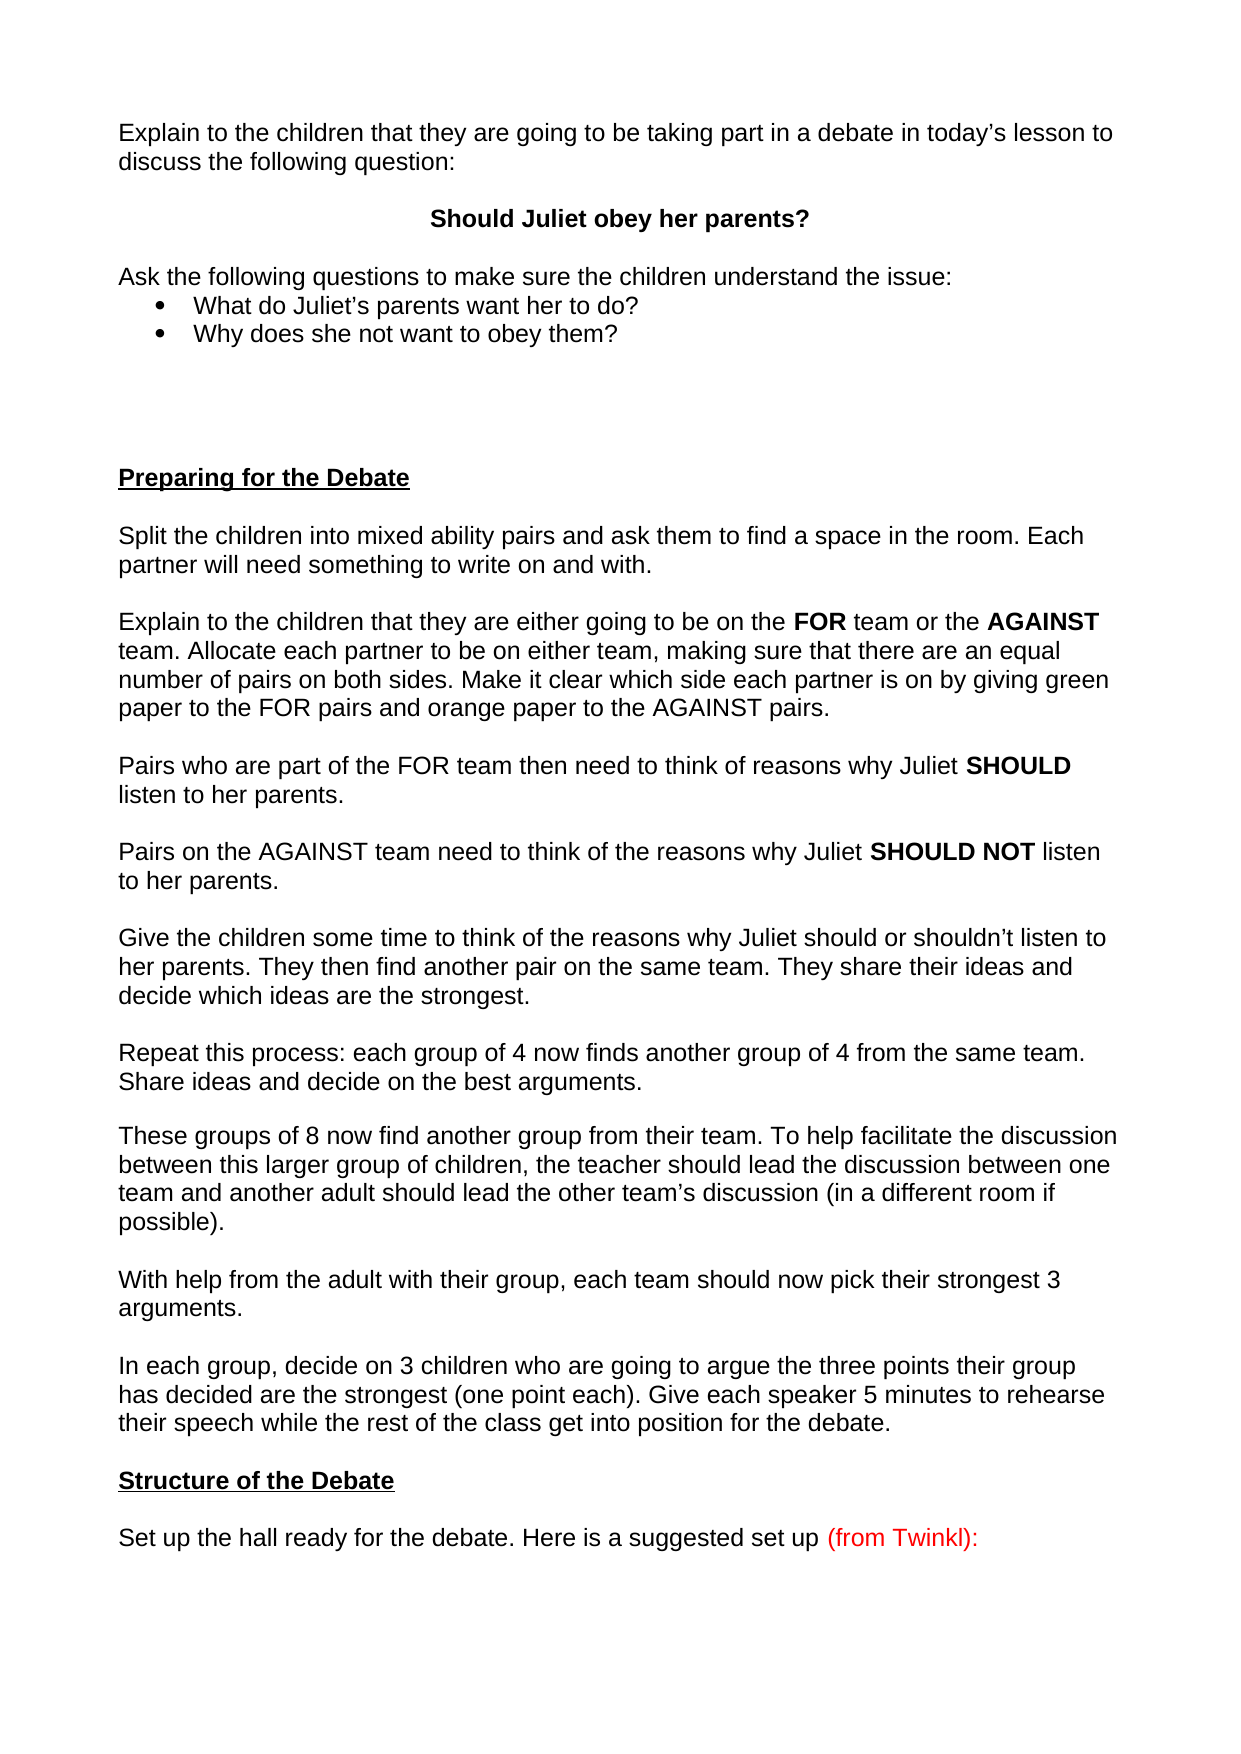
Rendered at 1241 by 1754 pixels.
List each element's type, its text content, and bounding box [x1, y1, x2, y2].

text In each group, decide on 3 children who are going to argue the three points their group has decided are the strongest (one point each). Give each speaker 5 minutes to rehearse their speech while the rest of the class get into position for the debate. [118, 1351, 1122, 1437]
text Repeat this process: each group of 4 now finds another group of 4 from the same team. Share ideas and decide on the best arguments. [118, 1038, 1122, 1096]
text Explain to the children that they are going to be taking part in a debate in today’s lesson to discuss the following question: [118, 118, 1122, 176]
text These groups of 8 now find another group from their team. To help facilitate the discussion between this larger group of children, the teacher should lead the discussion between one team and another adult should lead the other team’s discussion (in a different room if possible). [118, 1121, 1122, 1236]
list What do Juliet’s parents want her to do? [156, 291, 1122, 319]
text Set up the hall ready for the debate. Here is a suggested set up (from Twinkl): [118, 1523, 1122, 1552]
text Should Juliet obey her parents? [118, 204, 1122, 233]
text Give the children some time to think of the reasons why Juliet should or shouldn’t listen to her parents. They then find another pair on the same team. They share their ideas and decide which ideas are the strongest. [118, 923, 1122, 1009]
text With help from the adult with their group, each team should now pick their strongest 3 arguments. [118, 1264, 1122, 1322]
text Explain to the children that they are either going to be on the FOR team or the AGAINST team. Allocate each partner to be on either team, making sure that there are an equal number of pairs on both sides. Make it clear which side each partner is on by giving green paper to the FOR pairs and orange paper to the AGAINST pairs. [118, 607, 1122, 722]
text Split the children into mixed ability pairs and ask them to find a space in the room. Each partner will need something to write on and with. [118, 521, 1122, 578]
text Preparing for the Debate [118, 463, 1122, 492]
text Pairs on the AGAINST team need to think of the reasons why Juliet SHOULD NOT listen to her parents. [118, 837, 1122, 894]
list Why does she not want to obey them? [156, 319, 1122, 348]
text Pairs who are part of the FOR team then need to think of reasons why Juliet SHOULD listen to her parents. [118, 751, 1122, 808]
text Ask the following questions to make sure the children understand the issue: [118, 262, 1122, 291]
text Structure of the Debate [118, 1466, 1122, 1494]
